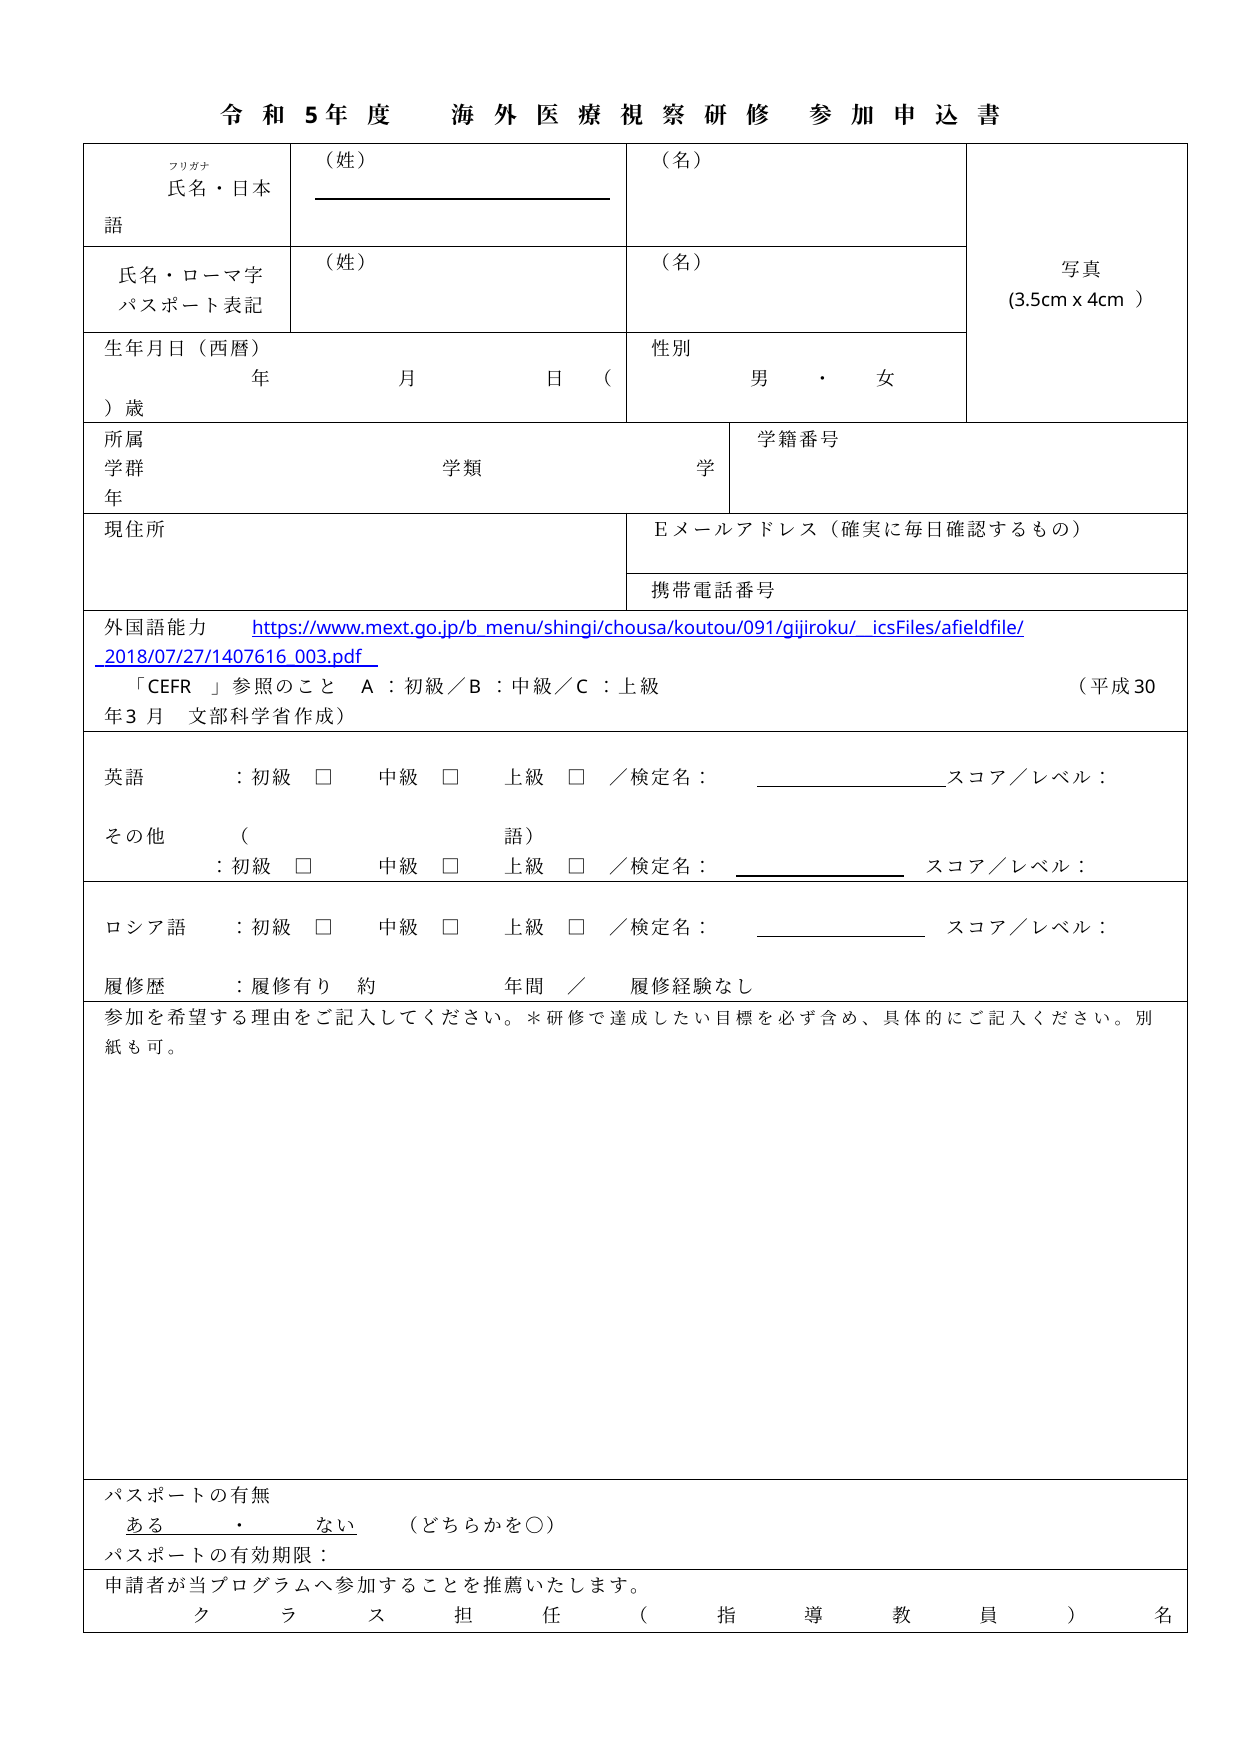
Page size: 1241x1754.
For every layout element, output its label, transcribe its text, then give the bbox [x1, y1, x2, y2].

table_cell 参加を希望する理由をご記入してください。＊研修で達成したい目標を必ず含め、具体的にご記入ください。別紙も可。 [84, 1002, 1187, 1478]
table_cell 英語 ：初級 □ 中級 □ 上級 □ ／検定名： スコア／レベル： その他 （ 語） ：初級 □ 中級 □ 上級 □ ／検定名： スコア／レベル： [84, 732, 1187, 881]
table_cell 生年月日（西暦） 年 月 日 （ ）歳 [84, 333, 626, 422]
table_cell 所属 学群 学類 学年 [84, 423, 729, 512]
table_cell 学籍番号 [730, 423, 1187, 512]
table_header 写真 (3.5cm x 4cm） [967, 144, 1187, 422]
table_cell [84, 1570, 1187, 1632]
table_cell パスポートの有無 ある ・ ない （どちらかを○） パスポートの有効期限： [84, 1480, 1187, 1569]
table_cell 性別 男 ・ 女 [627, 333, 966, 422]
table_header ・日本語 [84, 144, 290, 246]
table_cell （名） [627, 247, 966, 332]
table_cell 携帯電話番号 [627, 574, 1187, 610]
table_cell （姓） [291, 247, 626, 332]
table_cell 氏名・ローマ字 パスポート表記 [84, 247, 290, 332]
table_cell 現住所 [84, 514, 626, 610]
table_cell ロシア語 ：初級 □ 中級 □ 上級 □ ／検定名： スコア／レベル： 履修歴 ：履修有り 約 年間 ／ 履修経験なし [84, 882, 1187, 1001]
table_cell 外国語能力 https://www.mext.go.jp/b_menu/shingi/chousa/koutou/091/gijiroku/__icsFiles/afieldfile/2018/07/27/1407616_003.pdf 「CEFR」参照のこと A：初級／B：中級／C：上級 （平成30年3月 文部科学省作成） [84, 611, 1187, 731]
table_header （姓） [291, 144, 626, 246]
text 令和5年度 海外医療視察研修 参加申込書 [83, 83, 1157, 143]
table_cell Ｅメールアドレス（確実に毎日確認するもの） [627, 514, 1187, 573]
table_header （名） [627, 144, 966, 246]
